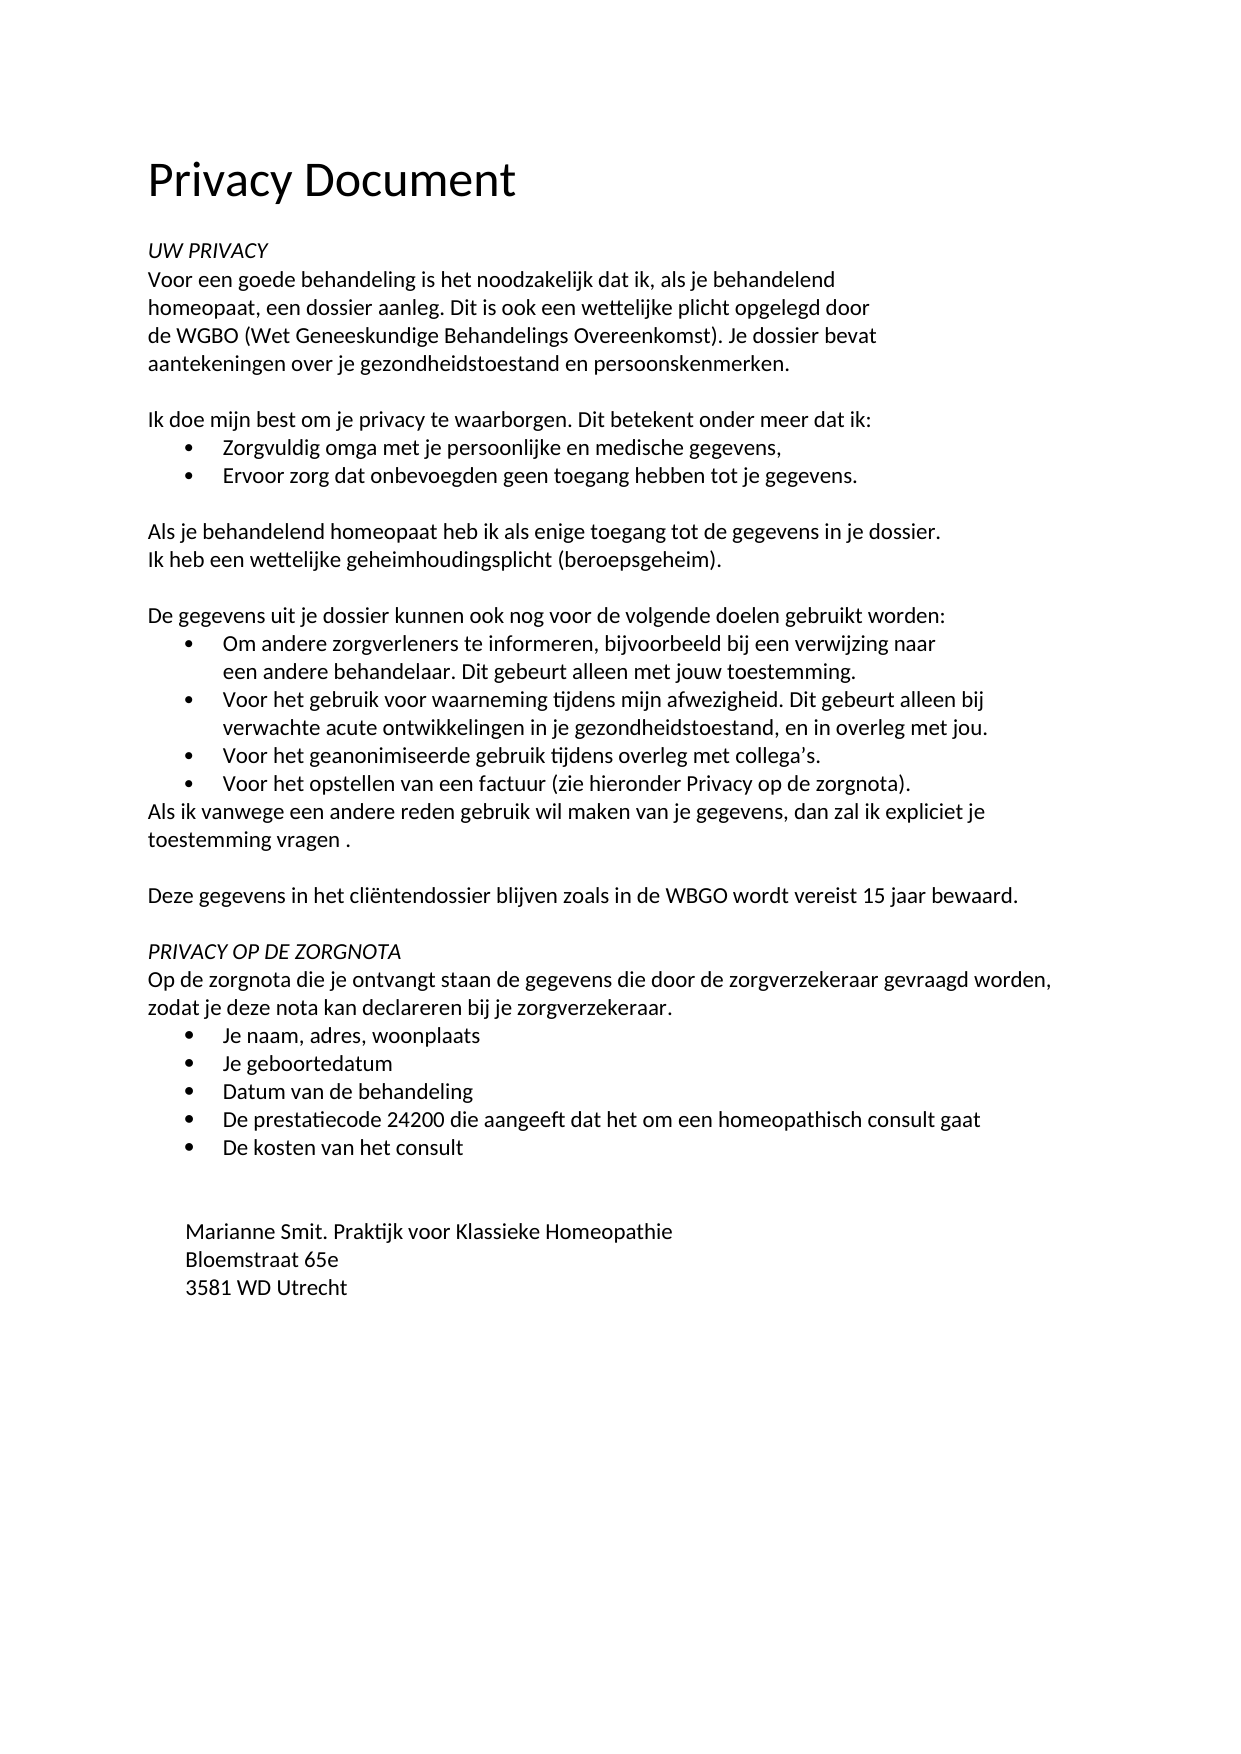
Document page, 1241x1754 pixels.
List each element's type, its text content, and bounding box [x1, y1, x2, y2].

text Deze gegevens in het cliëntendossier blijven zoals in de WBGO wordt vereist 15 jaar bewaard. [148, 881, 1093, 909]
list De prestatiecode 24200 die aangeeft dat het om een homeopathisch consult gaat [185, 1105, 1093, 1133]
list Voor het opstellen van een factuur (zie hieronder Privacy op de zorgnota). [185, 769, 1093, 797]
list Zorgvuldig omga met je persoonlijke en medische gegevens, [185, 433, 1093, 461]
list Je naam, adres, woonplaats [185, 1021, 1093, 1049]
text Voor een goede behandeling is het noodzakelijk dat ik, als je behandelend [148, 265, 1093, 293]
text Marianne Smit. Praktijk voor Klassieke Homeopathie [185, 1217, 1093, 1245]
text Als je behandelend homeopaat heb ik als enige toegang tot de gegevens in je dossier. [148, 517, 1093, 545]
list Datum van de behandeling [185, 1077, 1093, 1105]
text UW PRIVACY [148, 237, 1093, 265]
text Bloemstraat 65e [185, 1245, 1093, 1273]
text Ik doe mijn best om je privacy te waarborgen. Dit betekent onder meer dat ik: [148, 405, 1093, 433]
text aantekeningen over je gezondheidstoestand en persoonskenmerken. [148, 349, 1093, 377]
list Ervoor zorg dat onbevoegden geen toegang hebben tot je gegevens. [185, 461, 1093, 489]
text de WGBO (Wet Geneeskundige Behandelings Overeenkomst). Je dossier bevat [148, 321, 1093, 349]
list Je geboortedatum [185, 1049, 1093, 1077]
text De gegevens uit je dossier kunnen ook nog voor de volgende doelen gebruikt worden: [148, 601, 1093, 629]
list Voor het geanonimiseerde gebruik tijdens overleg met collega’s. [185, 741, 1093, 769]
text homeopaat, een dossier aanleg. Dit is ook een wettelijke plicht opgelegd door [148, 293, 1093, 321]
list Om andere zorgverleners te informeren, bijvoorbeeld bij een verwijzing naar [185, 629, 1093, 657]
text Ik heb een wettelijke geheimhoudingsplicht (beroepsgeheim). [148, 545, 1093, 573]
text Op de zorgnota die je ontvangt staan de gegevens die door de zorgverzekeraar gevraagd worden, zodat je deze nota kan declareren bij je zorgverzekeraar. [148, 965, 1093, 1021]
list De kosten van het consult [185, 1133, 1093, 1161]
text verwachte acute ontwikkelingen in je gezondheidstoestand, en in overleg met jou. [223, 713, 1093, 741]
text een andere behandelaar. Dit gebeurt alleen met jouw toestemming. [223, 657, 1093, 685]
text 3581 WD Utrecht [185, 1273, 1093, 1301]
text Privacy Document [148, 148, 1093, 209]
text Als ik vanwege een andere reden gebruik wil maken van je gegevens, dan zal ik expliciet je toestemming vragen . [148, 797, 1093, 853]
text PRIVACY OP DE ZORGNOTA [148, 937, 1093, 965]
list Voor het gebruik voor waarneming tijdens mijn afwezigheid. Dit gebeurt alleen bij [185, 685, 1093, 713]
